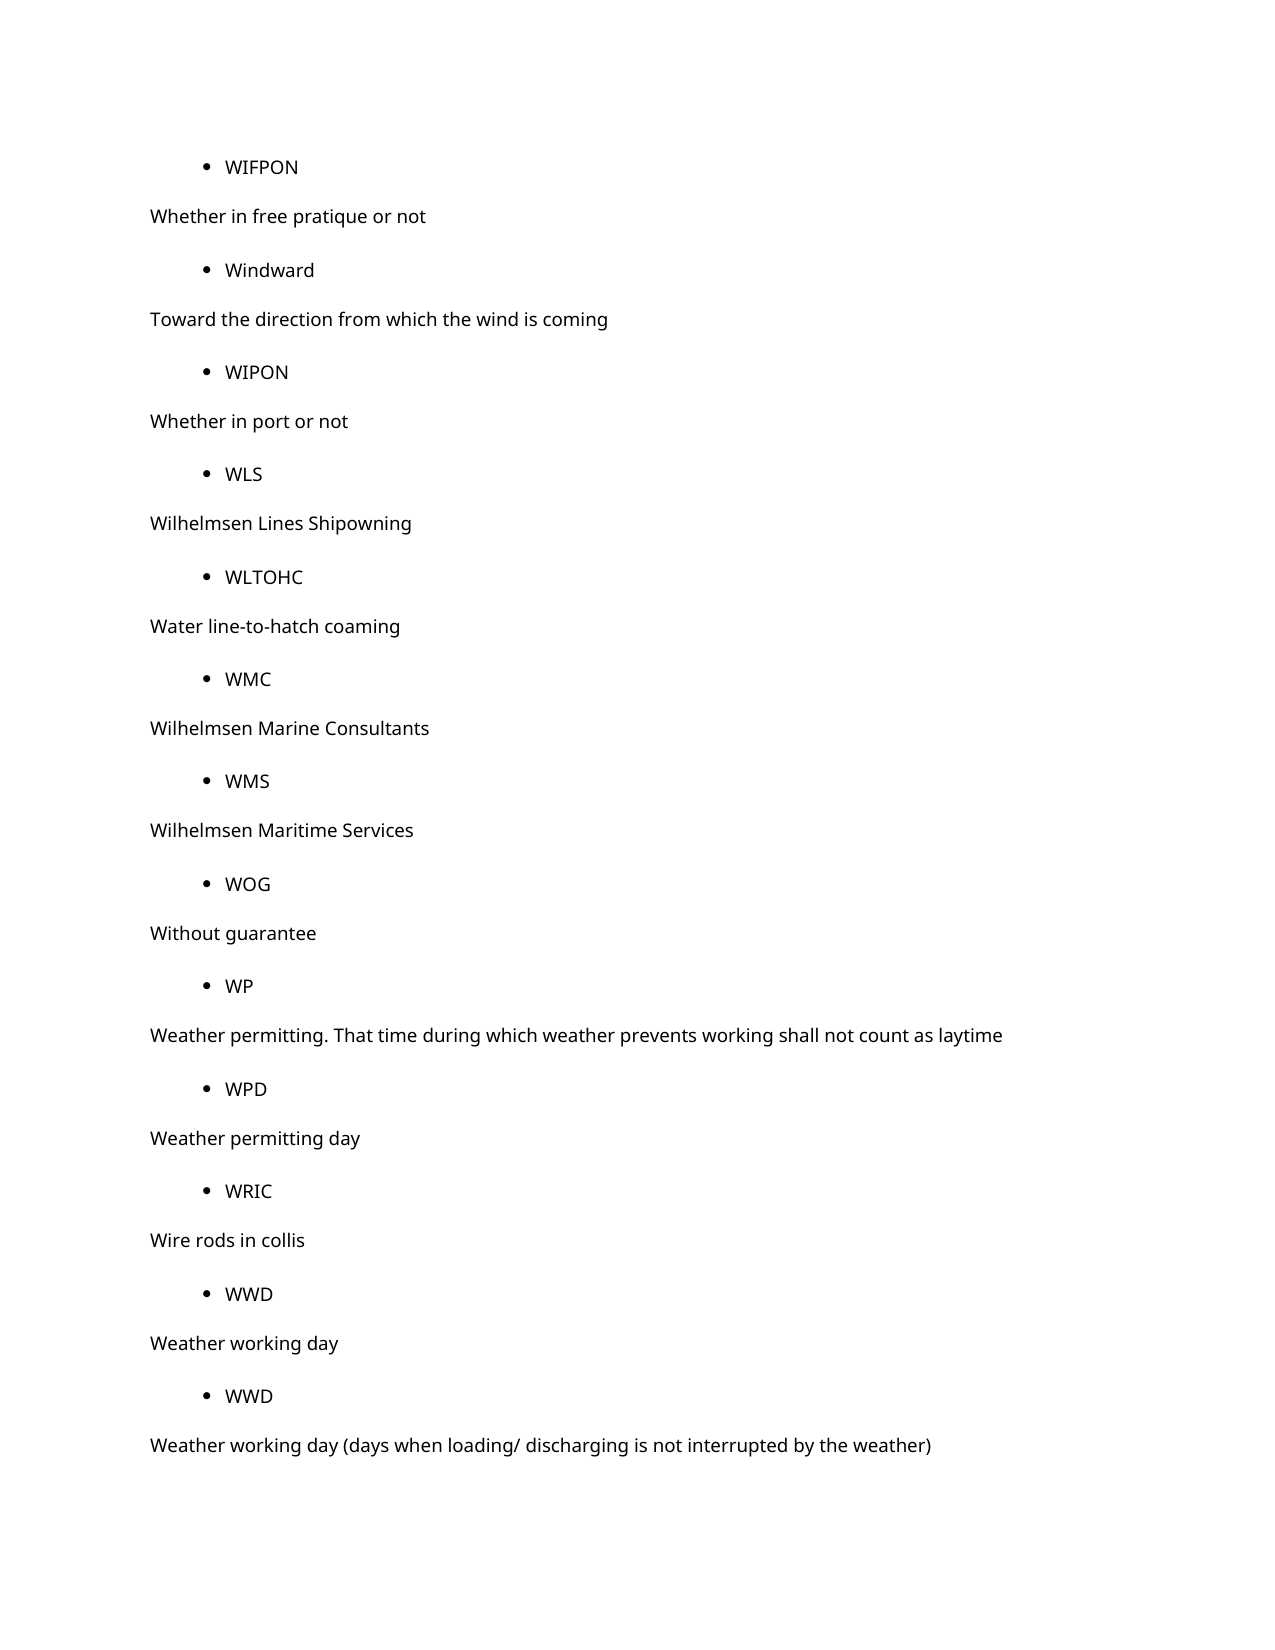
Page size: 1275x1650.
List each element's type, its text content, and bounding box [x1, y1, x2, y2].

text Water line-to-hatch coaming [150, 613, 1125, 638]
list WMC [203, 662, 1125, 692]
text Wilhelmsen Lines Shipowning [150, 511, 1125, 536]
list WWD [203, 1276, 1125, 1306]
text Weather permitting. That time during which weather prevents working shall not count as laytime [150, 1023, 1125, 1048]
text Wilhelmsen Maritime Services [150, 818, 1125, 843]
list WMS [203, 764, 1125, 794]
list WIFPON [203, 150, 1125, 180]
text Weather working day (days when loading/ discharging is not interrupted by the weather) [150, 1432, 1125, 1458]
list WLTOHC [203, 559, 1125, 589]
text Wilhelmsen Marine Consultants [150, 715, 1125, 741]
text Weather permitting day [150, 1125, 1125, 1151]
list WOG [203, 867, 1125, 897]
text Wire rods in collis [150, 1227, 1125, 1253]
list WIPON [203, 355, 1125, 385]
list WPD [203, 1072, 1125, 1102]
list WLS [203, 457, 1125, 487]
text Weather working day [150, 1330, 1125, 1355]
list WRIC [203, 1174, 1125, 1204]
list WP [203, 969, 1125, 999]
list WWD [203, 1379, 1125, 1409]
text Whether in port or not [150, 408, 1125, 434]
text Without guarantee [150, 920, 1125, 946]
text Toward the direction from which the wind is coming [150, 306, 1125, 331]
list Windward [203, 252, 1125, 282]
text Whether in free pratique or not [150, 203, 1125, 229]
